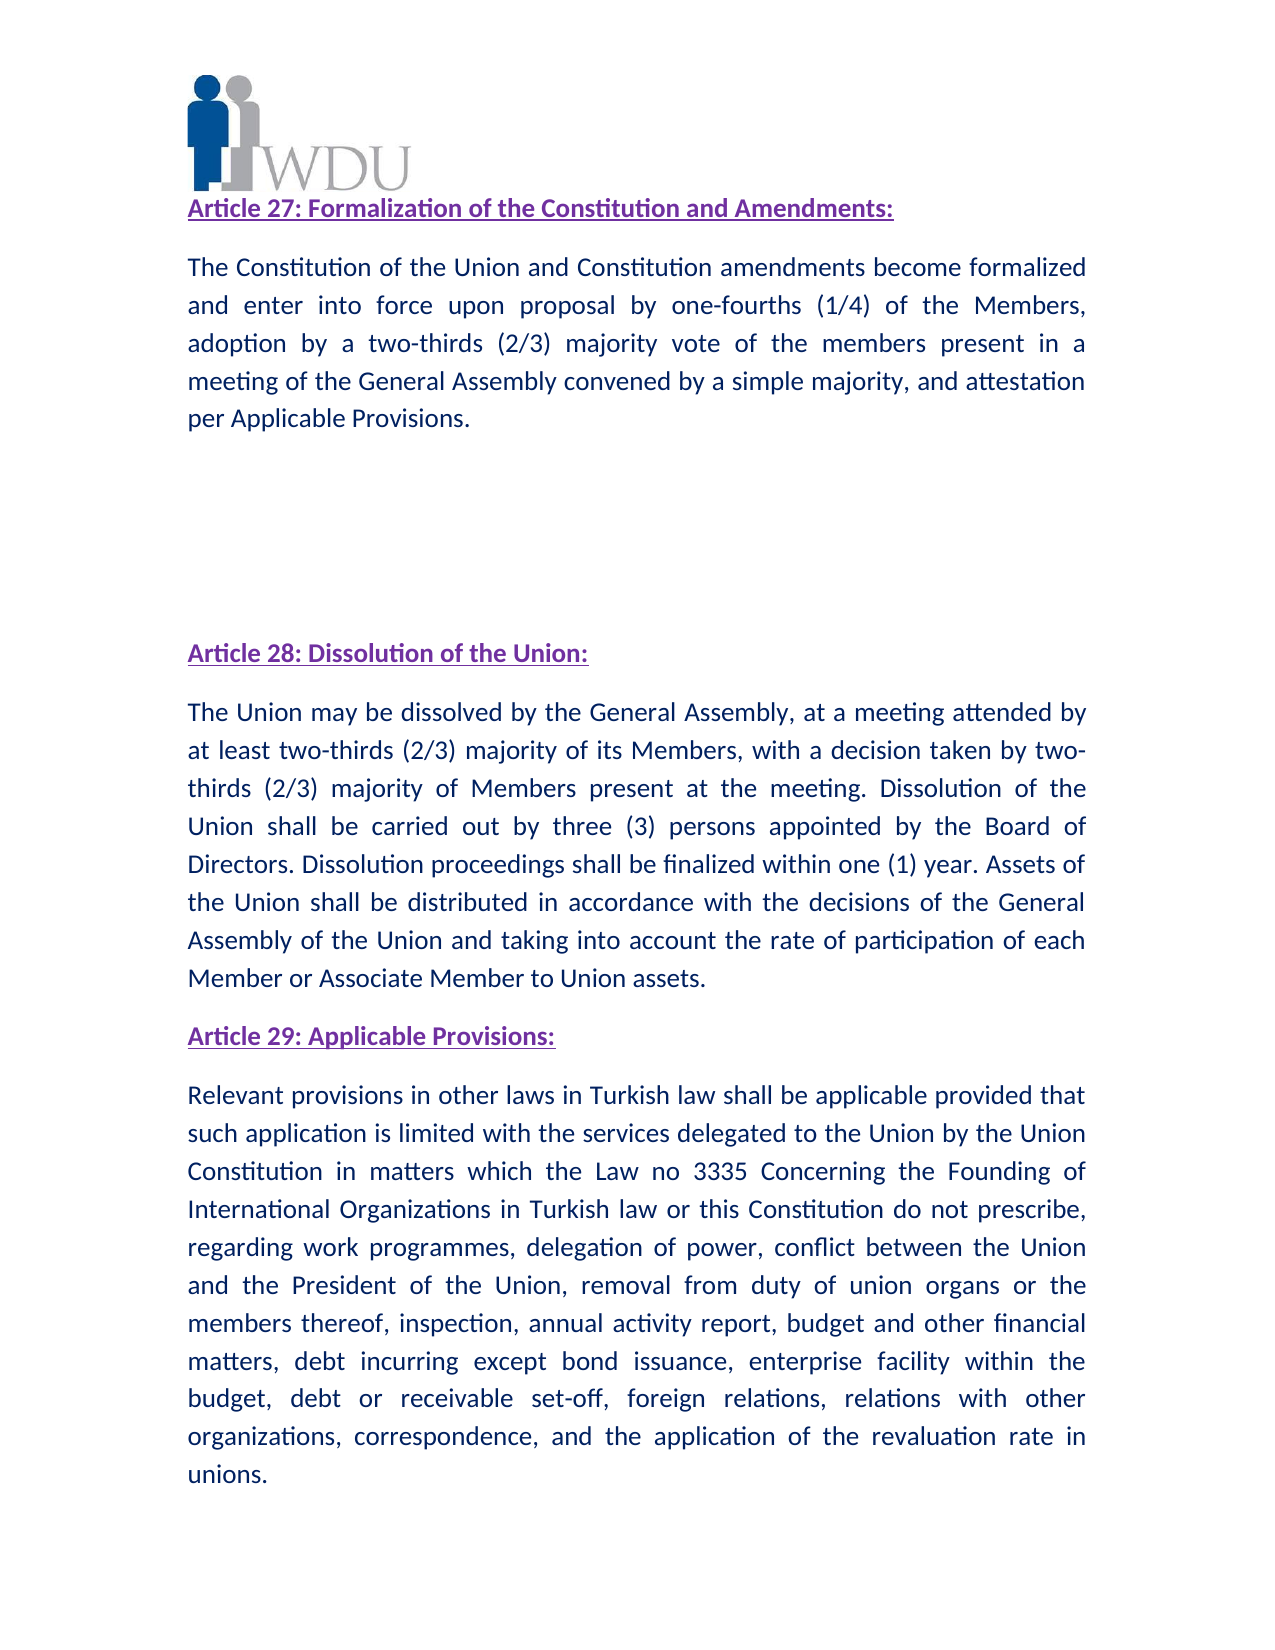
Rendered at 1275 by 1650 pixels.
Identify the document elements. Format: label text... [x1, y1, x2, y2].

text Relevant provisions in other laws in Turkish law shall be applicable provided that such application is limited with the services delegated to the Union by the Union Constitution in matters which the Law no 3335 Concerning the Founding of International Organizations in Turkish law or this Constitution do not prescribe, regarding work programmes, delegation of power, conflict between the Union and the President of the Union, removal from duty of union organs or the members thereof, inspection, annual activity report, budget and other financial matters, debt incurring except bond issuance, enterprise facility within the budget, debt or receivable set-off, foreign relations, relations with other organizations, correspondence, and the application of the revaluation rate in unions. [187, 1078, 1087, 1491]
text The Union may be dissolved by the General Assembly, at a meeting attended by at least two-thirds (2/3) majority of its Members, with a decision taken by two-thirds (2/3) majority of Members present at the meeting. Dissolution of the Union shall be carried out by three (3) persons appointed by the Board of Directors. Dissolution proceedings shall be finalized within one (1) year. Assets of the Union shall be distributed in accordance with the decisions of the General Assembly of the Union and taking into account the rate of participation of each Member or Associate Member to Union assets. [187, 695, 1087, 994]
text Article 28: Dissolution of the Union: [187, 637, 1087, 670]
picture [187, 75, 412, 192]
text The Constitution of the Union and Constitution amendments become formalized and enter into force upon proposal by one-fourths (1/4) of the Members, adoption by a two-thirds (2/3) majority vote of the members present in a meeting of the General Assembly convened by a simple majority, and attestation per Applicable Provisions. [187, 250, 1087, 435]
text Article 29: Applicable Provisions: [187, 1019, 1087, 1053]
text Article 27: Formalization of the Constitution and Amendments: [187, 191, 1087, 224]
